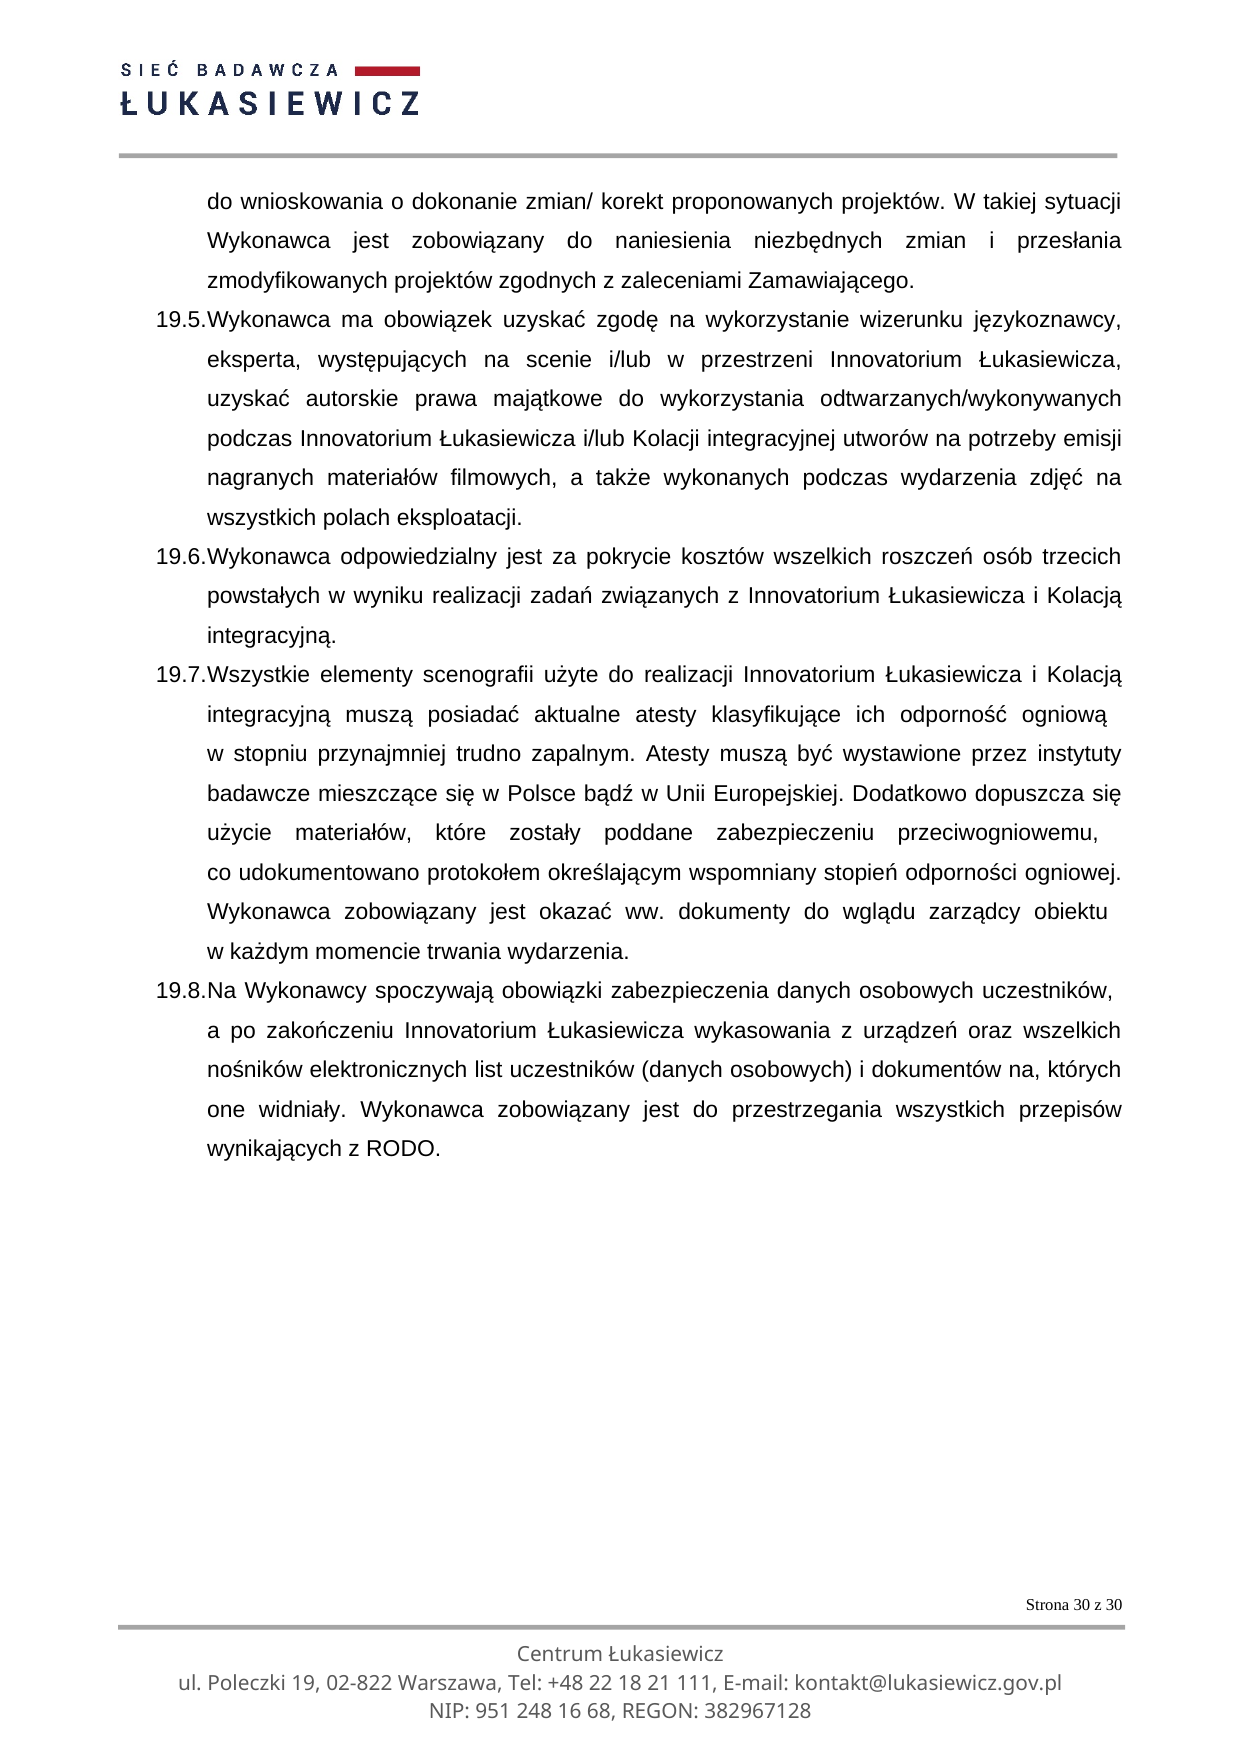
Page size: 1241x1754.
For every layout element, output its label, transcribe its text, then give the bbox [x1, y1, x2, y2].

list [156, 188, 1122, 293]
list Wszystkie elementy scenografii użyte do realizacji Innovatorium Łukasiewicza i Kolacją integracyjną muszą posiadać aktualne atesty klasyfikujące ich odporność ogniową w stopniu przynajmniej trudno zapalnym. Atesty muszą być wystawione przez instytuty badawcze mieszczące się w Polsce bądź w Unii Europejskiej. Dodatkowo dopuszcza się użycie materiałów, które zostały poddane zabezpieczeniu przeciwogniowemu, co udokumentowano protokołem określającym wspomniany stopień odporności ogniowej. Wykonawca zobowiązany jest okazać ww. dokumenty do wglądu zarządcy obiektu w każdym momencie trwania wydarzenia. [156, 661, 1122, 964]
list Na Wykonawcy spoczywają obowiązki zabezpieczenia danych osobowych uczestników, a po zakończeniu Innovatorium Łukasiewicza wykasowania z urządzeń oraz wszelkich nośników elektronicznych list uczestników (danych osobowych) i dokumentów na, których one widniały. Wykonawca zobowiązany jest do przestrzegania wszystkich przepisów wynikających z RODO. [156, 977, 1122, 1161]
picture [118, 59, 422, 116]
list Wykonawca ma obowiązek uzyskać zgodę na wykorzystanie wizerunku językoznawcy, eksperta, występujących na scenie i/lub w przestrzeni Innovatorium Łukasiewicza, uzyskać autorskie prawa majątkowe do wykorzystania odtwarzanych/wykonywanych podczas Innovatorium Łukasiewicza i/lub Kolacji integracyjnej utworów na potrzeby emisji nagranych materiałów filmowych, a także wykonanych podczas wydarzenia zdjęć na wszystkich polach eksploatacji. [156, 306, 1122, 530]
list Wykonawca odpowiedzialny jest za pokrycie kosztów wszelkich roszczeń osób trzecich powstałych w wyniku realizacji zadań związanych z Innovatorium Łukasiewicza i Kolacją integracyjną. [156, 543, 1122, 648]
